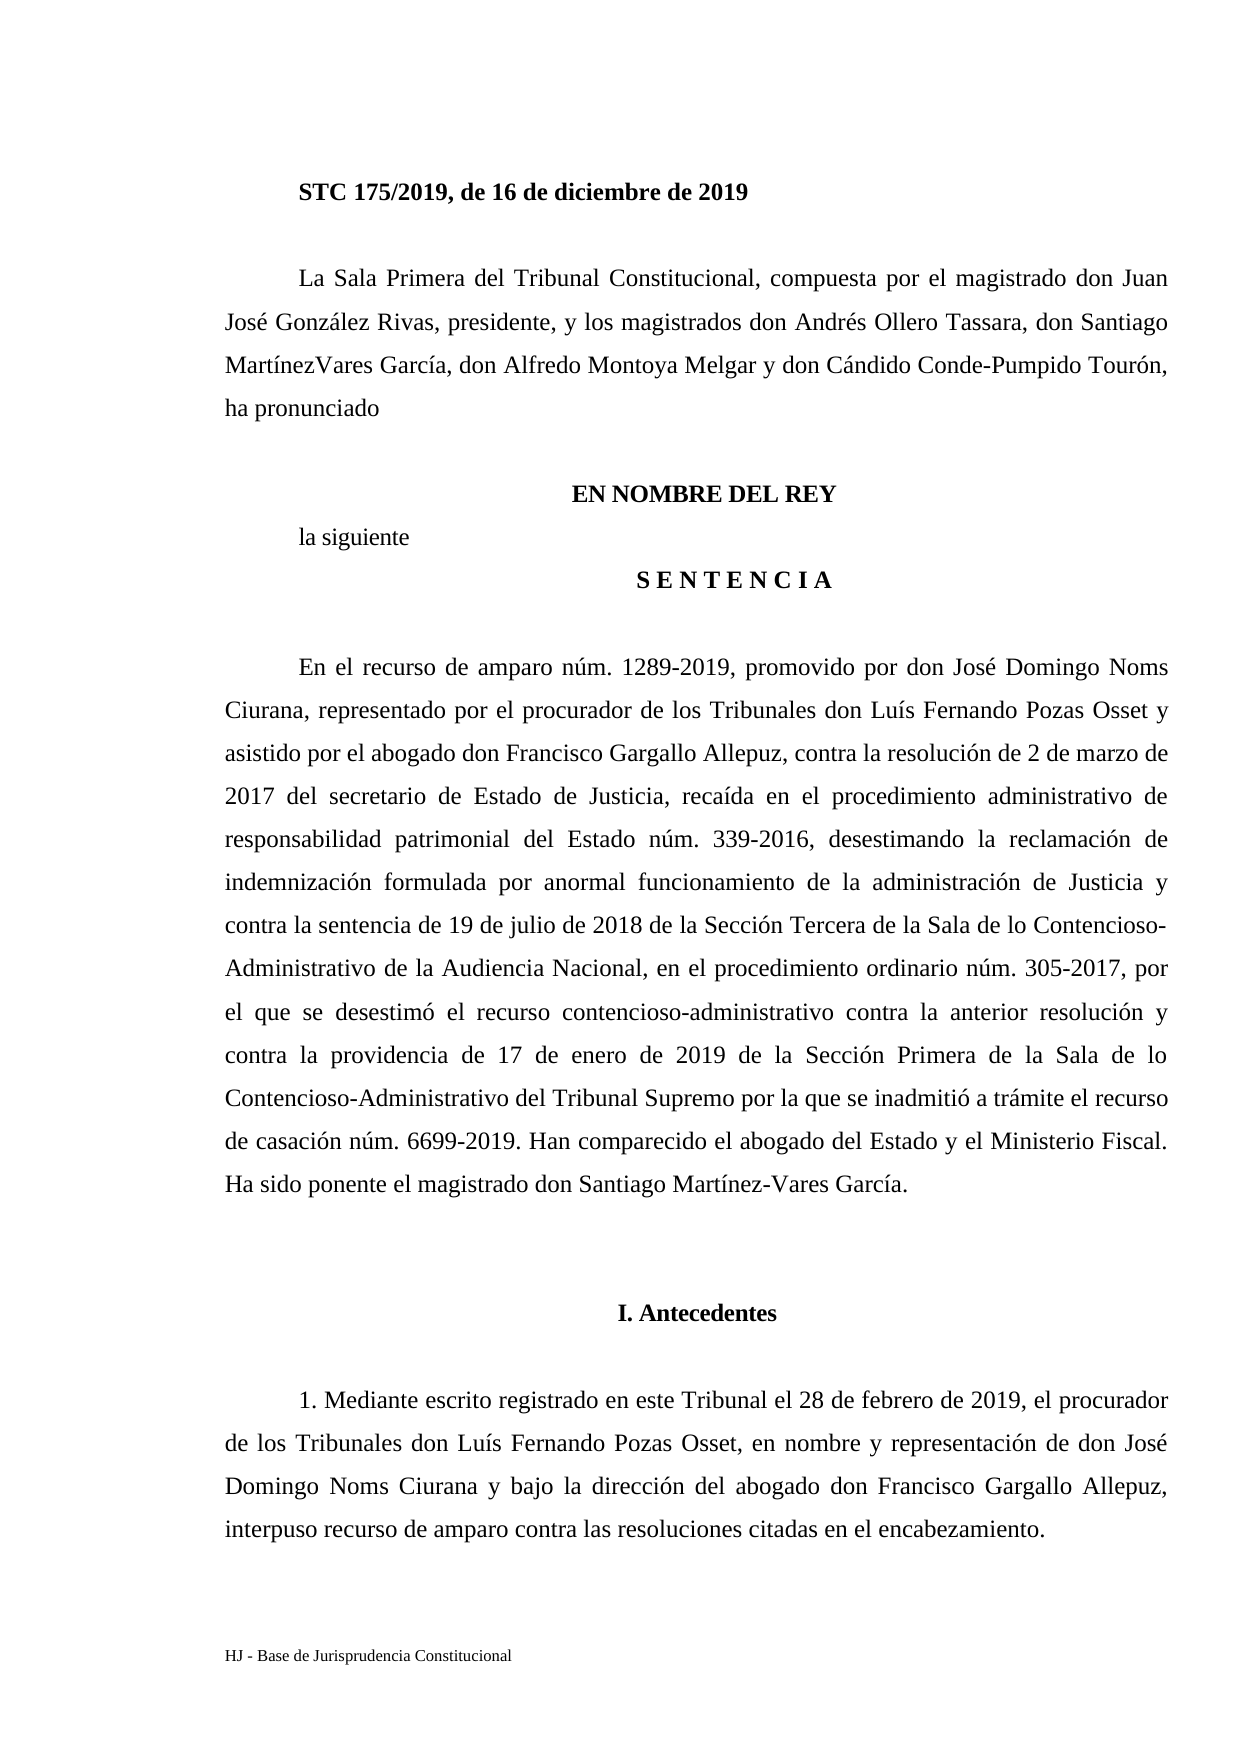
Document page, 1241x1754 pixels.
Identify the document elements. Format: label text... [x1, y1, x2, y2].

text S E N T E N C I A [224, 565, 1169, 594]
text EN NOMBRE DEL REY [224, 479, 1110, 508]
text 1. Mediante escrito registrado en este Tribunal el 28 de febrero de 2019, el procurador de los Tribunales don Luís Fernando Pozas Osset, en nombre y representación de don José Domingo Noms Ciurana y bajo la dirección del abogado don Francisco Gargallo Allepuz, interpuso recurso de amparo contra las resoluciones citadas en el encabezamiento. [224, 1385, 1169, 1543]
text la siguiente [224, 522, 1110, 551]
text I. Antecedentes [224, 1298, 1169, 1327]
text En el recurso de amparo núm. 1289-2019, promovido por don José Domingo Noms Ciurana, representado por el procurador de los Tribunales don Luís Fernando Pozas Osset y asistido por el abogado don Francisco Gargallo Allepuz, contra la resolución de 2 de marzo de 2017 del secretario de Estado de Justicia, recaída en el procedimiento administrativo de responsabilidad patrimonial del Estado núm. 339-2016, desestimando la reclamación de indemnización formulada por anormal funcionamiento de la administración de Justicia y contra la sentencia de 19 de julio de 2018 de la Sección Tercera de la Sala de lo Contencioso-Administrativo de la Audiencia Nacional, en el procedimiento ordinario núm. 305-2017, por el que se desestimó el recurso contencioso-administrativo contra la anterior resolución y contra la providencia de 17 de enero de 2019 de la Sección Primera de la Sala de lo Contencioso-Administrativo del Tribunal Supremo por la que se inadmitió a trámite el recurso de casación núm. 6699-2019. Han comparecido el abogado del Estado y el Ministerio Fiscal. Ha sido ponente el magistrado don Santiago Martínez-Vares García. [224, 652, 1169, 1198]
text La Sala Primera del Tribunal Constitucional, compuesta por el magistrado don Juan José González Rivas, presidente, y los magistrados don Andrés Ollero Tassara, don Santiago MartínezVares García, don Alfredo Montoya Melgar y don Cándido Conde-Pumpido Tourón, ha pronunciado [224, 263, 1169, 422]
text STC 175/2019, de 16 de diciembre de 2019 [224, 177, 1169, 206]
